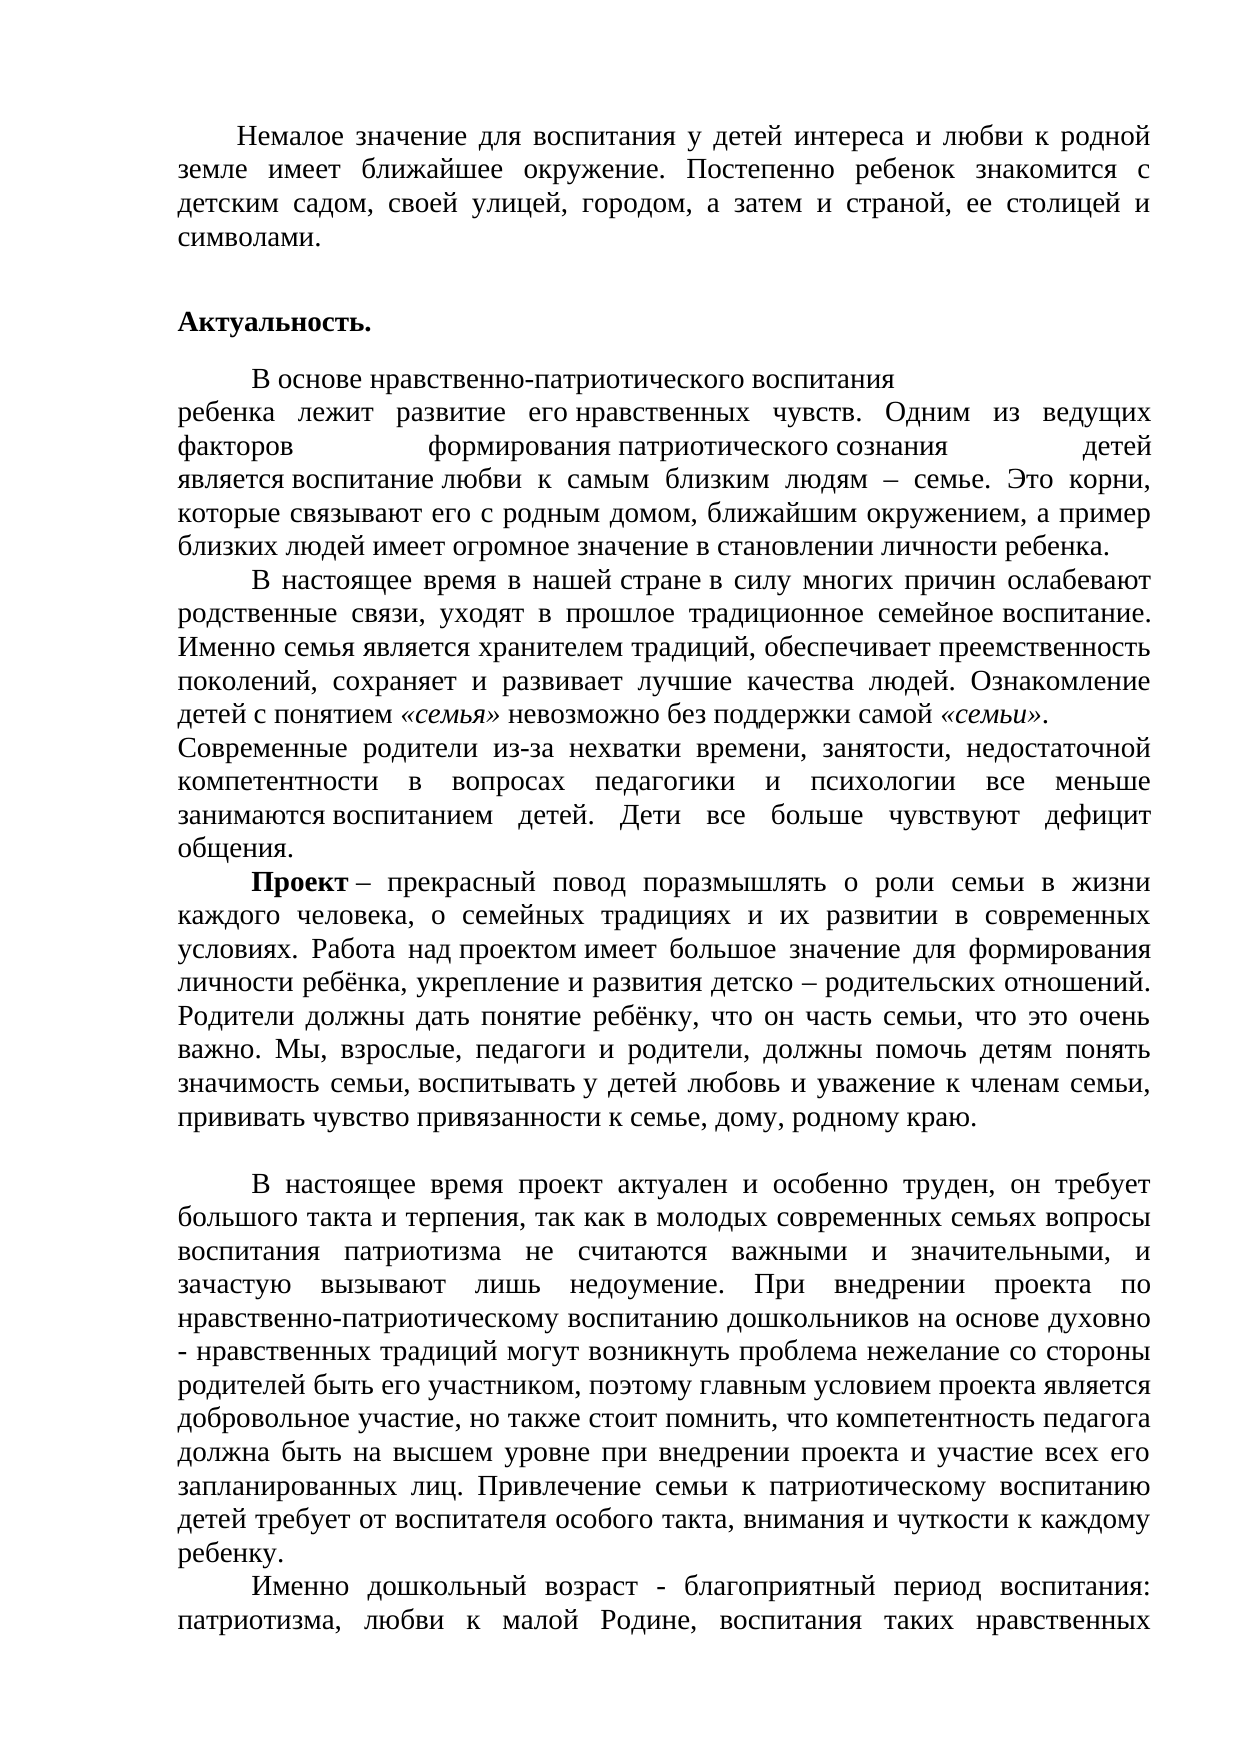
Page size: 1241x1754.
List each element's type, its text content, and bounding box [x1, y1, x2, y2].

text В настоящее время в нашей стране в силу многих причин ослабевают родственные связи, уходят в прошлое традиционное семейное воспитание. Именно семья является хранителем традиций, обеспечивает преемственность поколений, сохраняет и развивает лучшие качества людей. Ознакомление детей с понятием «семья» невозможно без поддержки самой «семьи». [177, 562, 1152, 730]
text Проект – прекрасный повод поразмышлять о роли семьи в жизни каждого человека, о семейных традициях и их развитии в современных условиях. Работа над проектом имеет большое значение для формирования личности ребёнка, укрепление и развития детско – родительских отношений. Родители должны дать понятие ребёнку, что он часть семьи, что это очень важно. Мы, взрослые, педагоги и родители, должны помочь детям понять значимость семьи, воспитывать у детей любовь и уважение к членам семьи, прививать чувство привязанности к семье, дому, родному краю. [177, 864, 1152, 1132]
text ребенка лежит развитие его нравственных чувств. Одним из ведущих факторов формирования патриотического сознания детей является воспитание любви к самым близким людям – семье. Это корни, которые связывают его с родным домом, ближайшим окружением, а пример близких людей имеет огромное значение в становлении личности ребенка. [177, 394, 1152, 562]
text В настоящее время проект актуален и особенно труден, он требует большого такта и терпения, так как в молодых современных семьях вопросы воспитания патриотизма не считаются важными и значительными, и зачастую вызывают лишь недоумение. При внедрении проекта по нравственно-патриотическому воспитанию дошкольников на основе духовно - нравственных традиций могут возникнуть проблема нежелание со стороны родителей быть его участником, поэтому главным условием проекта является добровольное участие, но также стоит помнить, что компетентность педагога должна быть на высшем уровне при внедрении проекта и участие всех его запланированных лиц. Привлечение семьи к патриотическому воспитанию детей требует от воспитателя особого такта, внимания и чуткости к каждому ребенку. [177, 1166, 1152, 1568]
text Современные родители из-за нехватки времени, занятости, недостаточной компетентности в вопросах педагогики и психологии все меньше занимаются воспитанием детей. Дети все больше чувствуют дефицит общения. [177, 730, 1152, 864]
text Немалое значение для воспитания у детей интереса и любви к родной земле имеет ближайшее окружение. Постепенно ребенок знакомится с детским садом, своей улицей, городом, а затем и страной, ее столицей и символами. [177, 118, 1152, 252]
text В основе нравственно-патриотического воспитания [177, 361, 1152, 394]
text Актуальность. [177, 304, 1152, 337]
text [177, 1568, 1152, 1635]
